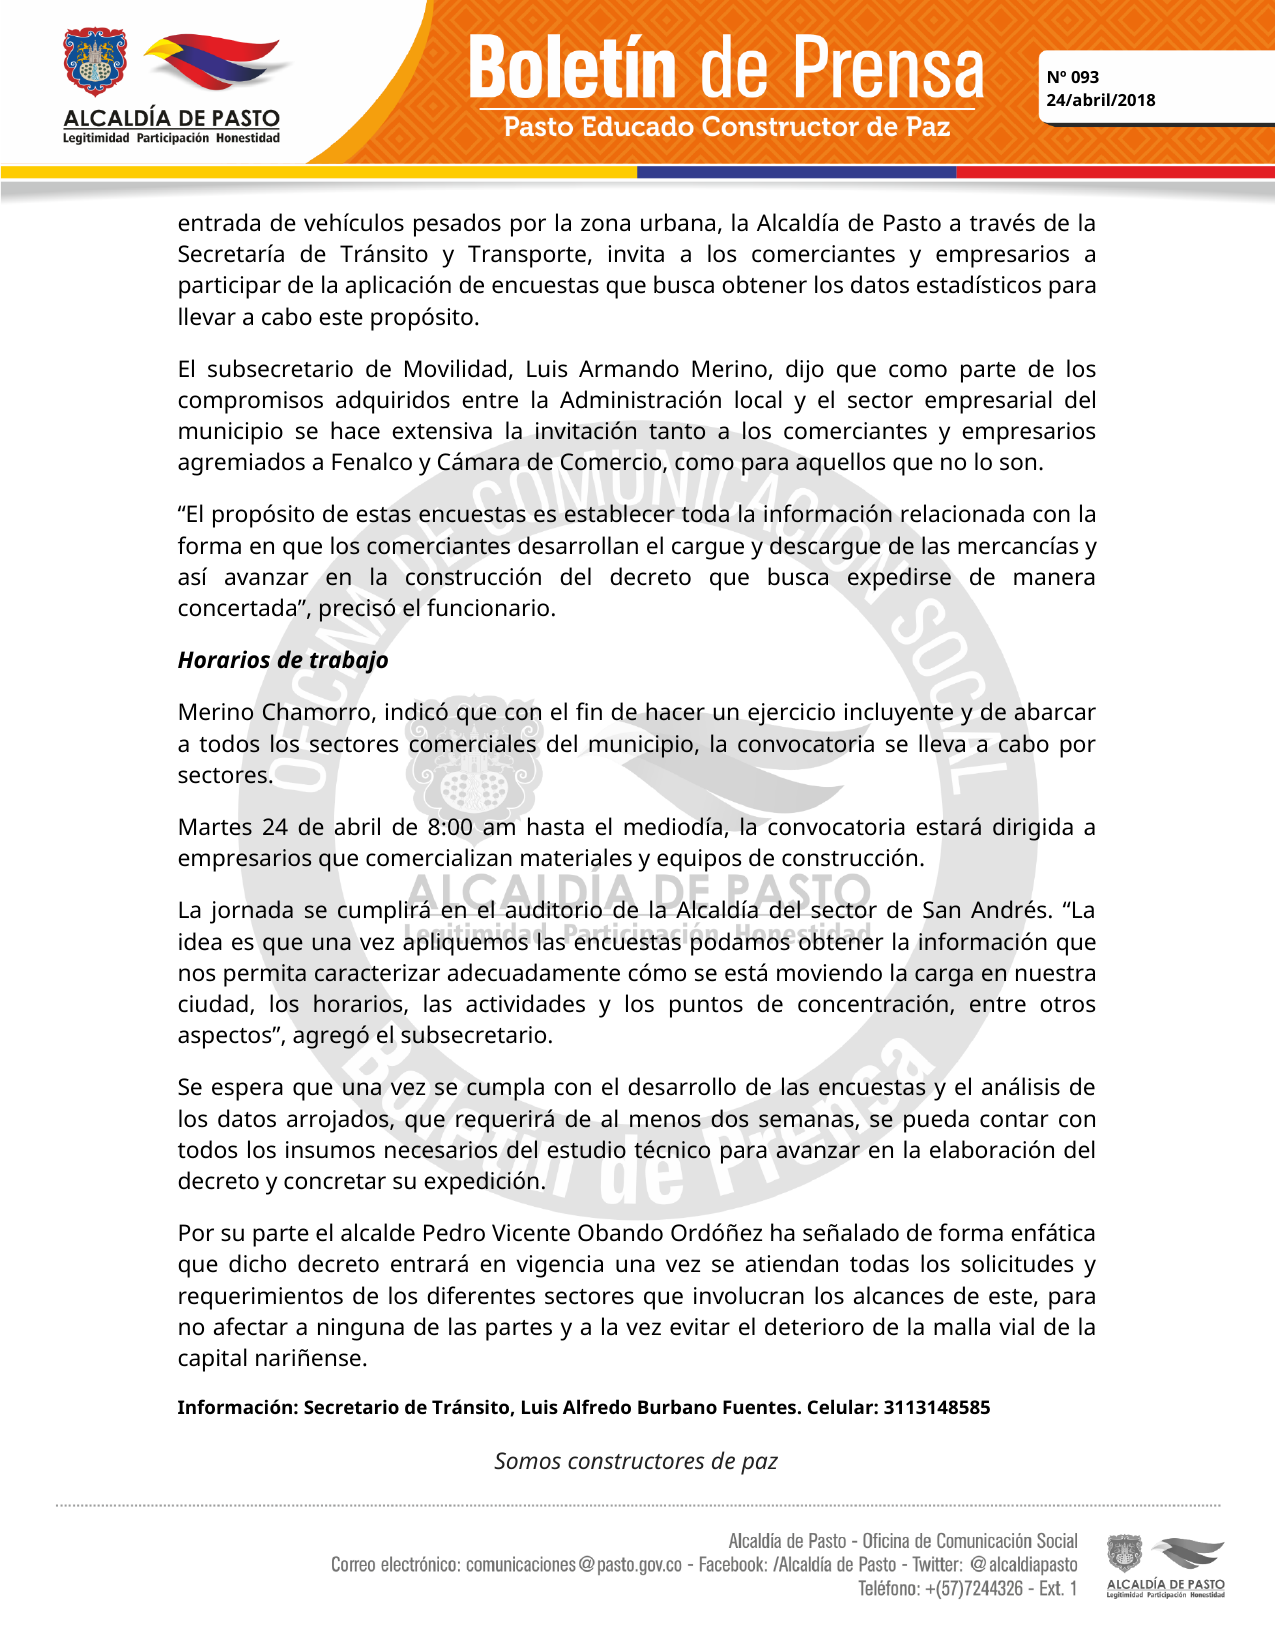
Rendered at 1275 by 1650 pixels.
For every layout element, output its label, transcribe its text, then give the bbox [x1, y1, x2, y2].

text La jornada se cumplirá en el auditorio de la Alcaldía del sector de San Andrés. “La idea es que una vez apliquemos las encuestas podamos obtener la información que nos permita caracterizar adecuadamente cómo se está moviendo la carga en nuestra ciudad, los horarios, las actividades y los puntos de concentración, entre otros aspectos”, agregó el subsecretario. [177, 894, 1098, 1051]
text Somos constructores de paz [177, 1445, 1098, 1477]
text Martes 24 de abril de 8:00 am hasta el mediodía, la convocatoria estará dirigida a empresarios que comercializan materiales y equipos de construcción. [177, 811, 1098, 873]
text El subsecretario de Movilidad, Luis Armando Merino, dijo que como parte de los compromisos adquiridos entre la Administración local y el sector empresarial del municipio se hace extensiva la invitación tanto a los comerciantes y empresarios agremiados a Fenalco y Cámara de Comercio, como para aquellos que no lo son. [177, 353, 1098, 478]
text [177, 207, 1098, 332]
text Información: Secretario de Tránsito, Luis Alfredo Burbano Fuentes. Celular: 3113148585 [177, 1394, 1098, 1420]
text Por su parte el alcalde Pedro Vicente Obando Ordóñez ha señalado de forma enfática que dicho decreto entrará en vigencia una vez se atiendan todas los solicitudes y requerimientos de los diferentes sectores que involucran los alcances de este, para no afectar a ninguna de las partes y a la vez evitar el deterioro de la malla vial de la capital nariñense. [177, 1217, 1098, 1373]
text Horarios de trabajo [177, 644, 1098, 676]
picture [0, 0, 1275, 1645]
text Se espera que una vez se cumpla con el desarrollo de las encuestas y el análisis de los datos arrojados, que requerirá de al menos dos semanas, se pueda contar con todos los insumos necesarios del estudio técnico para avanzar en la elaboración del decreto y concretar su expedición. [177, 1071, 1098, 1196]
text “El propósito de estas encuestas es establecer toda la información relacionada con la forma en que los comerciantes desarrollan el cargue y descargue de las mercancías y así avanzar en la construcción del decreto que busca expedirse de manera concertada”, precisó el funcionario. [177, 498, 1098, 623]
text Merino Chamorro, indicó que con el fin de hacer un ejercicio incluyente y de abarcar a todos los sectores comerciales del municipio, la convocatoria se lleva a cabo por sectores. [177, 696, 1098, 790]
